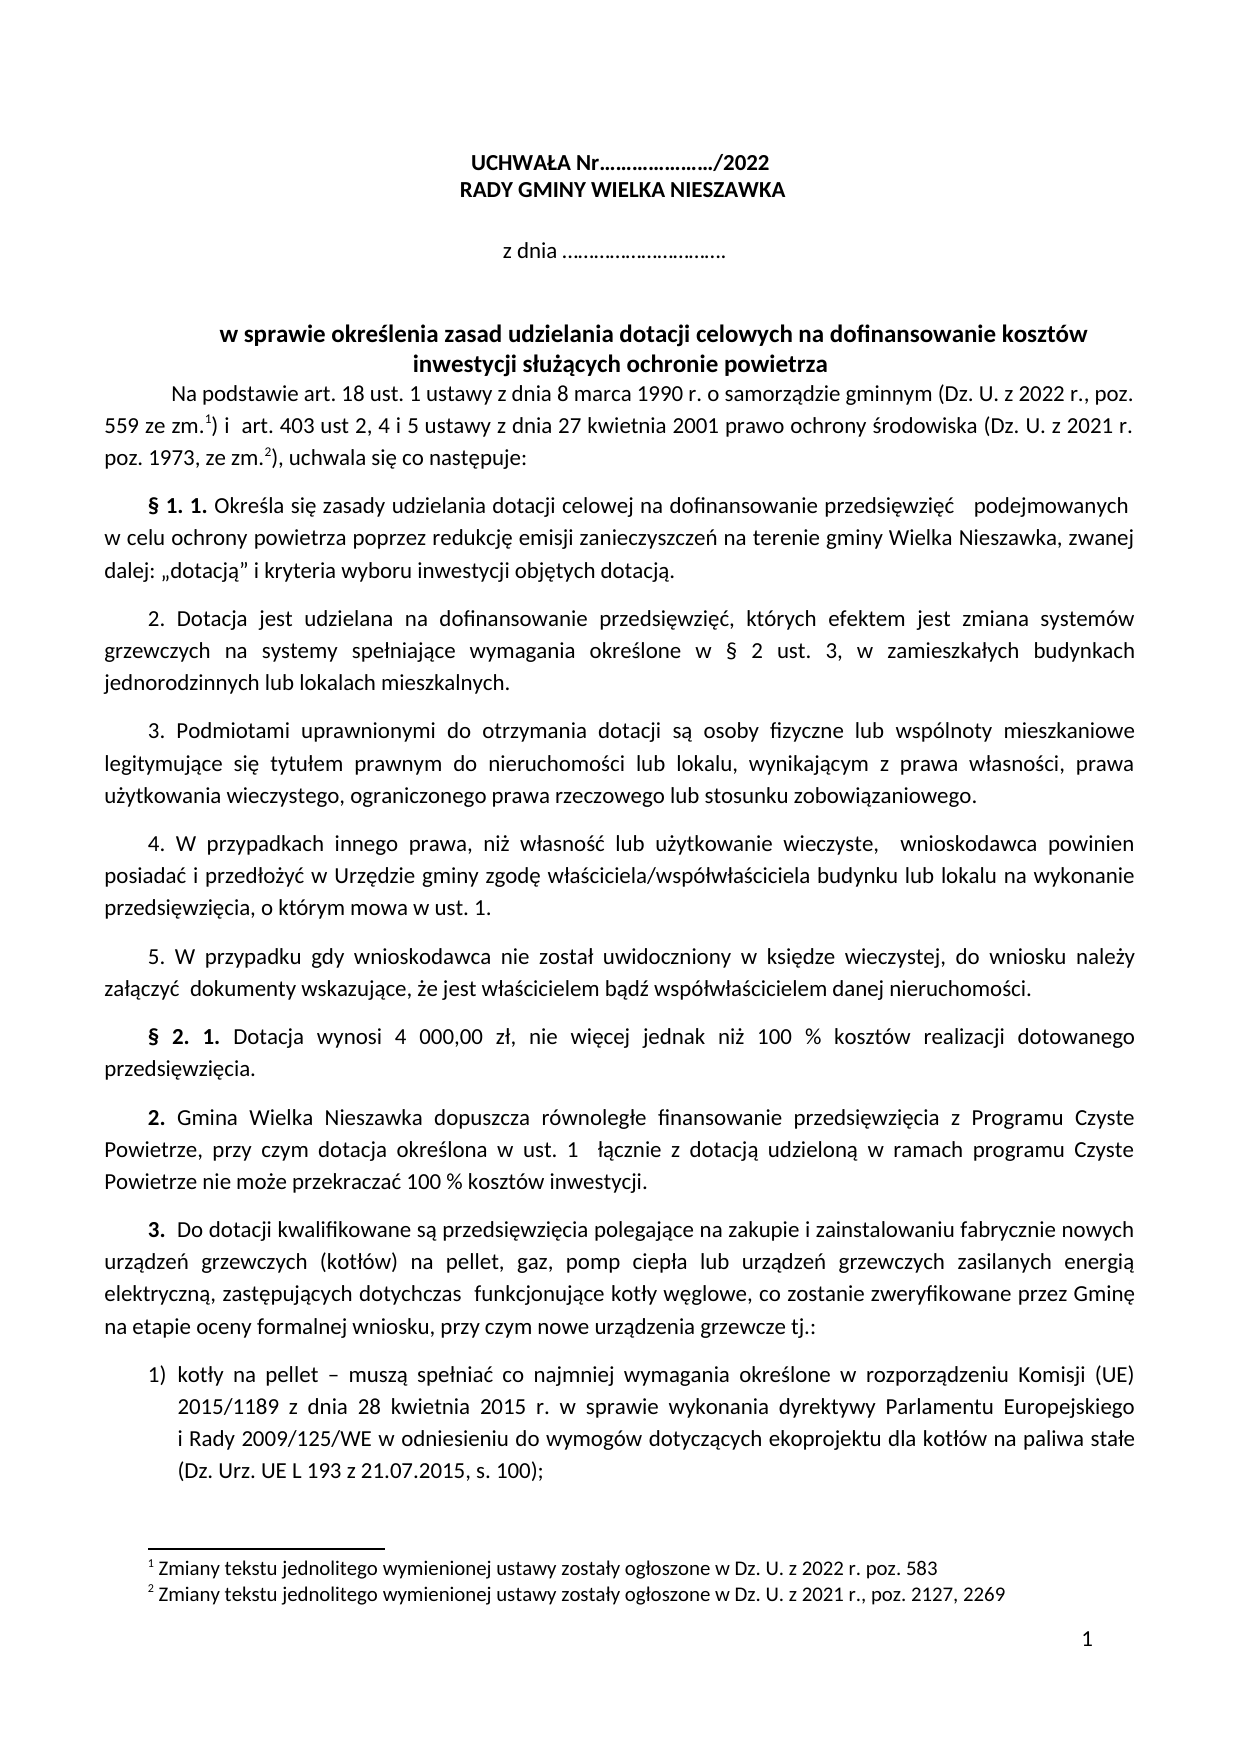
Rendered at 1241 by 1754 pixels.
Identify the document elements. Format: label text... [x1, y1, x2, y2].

text 5. W przypadku gdy wnioskodawca nie został uwidoczniony w księdze wieczystej, do wniosku należy załączyć dokumenty wskazujące, że jest właścicielem bądź współwłaścicielem danej nieruchomości. [104, 942, 1137, 1002]
text RADY GMINY WIELKA NIESZAWKA [450, 176, 790, 204]
text 3. Do dotacji kwalifikowane są przedsięwzięcia polegające na zakupie i zainstalowaniu fabrycznie nowych urządzeń grzewczych (kotłów) na pellet, gaz, pomp ciepła lub urządzeń grzewczych zasilanych energią elektryczną, zastępujących dotychczas funkcjonujące kotły węglowe, co zostanie zweryfikowane przez Gminę na etapie oceny formalnej wniosku, przy czym nowe urządzenia grzewcze tj.: [104, 1215, 1137, 1340]
text w sprawie określenia zasad udzielania dotacji celowych na dofinansowanie kosztów inwestycji służących ochronie powietrza [104, 318, 1137, 379]
text § 1. 1. Określa się zasady udzielania dotacji celowej na dofinansowanie przedsięwzięć podejmowanych w celu ochrony powietrza poprzez redukcję emisji zanieczyszczeń na terenie gminy Wielka Nieszawka, zwanej dalej: „dotacją” i kryteria wyboru inwestycji objętych dotacją. [104, 491, 1137, 584]
text 4. W przypadkach innego prawa, niż własność lub użytkowanie wieczyste, wnioskodawca powinien posiadać i przedłożyć w Urzędzie gminy zgodę właściciela/współwłaściciela budynku lub lokalu na wykonanie przedsięwzięcia, o którym mowa w ust. 1. [104, 829, 1137, 922]
text UCHWAŁA Nr…………………/2022 [450, 148, 790, 176]
text § 2. 1. Dotacja wynosi 4 000,00 zł, nie więcej jednak niż 100 % kosztów realizacji dotowanego przedsięwzięcia. [104, 1022, 1137, 1082]
list kotły na pellet – muszą spełniać co najmniej wymagania określone w rozporządzeniu Komisji (UE) 2015/1189 z dnia 28 kwietnia 2015 r. w sprawie wykonania dyrektywy Parlamentu Europejskiego i Rady 2009/125/WE w odniesieniu do wymogów dotyczących ekoprojektu dla kotłów na paliwa stałe (Dz. Urz. UE L 193 z 21.07.2015, s. 100); [148, 1360, 1137, 1484]
text 2. Dotacja jest udzielana na dofinansowanie przedsięwzięć, których efektem jest zmiana systemów grzewczych na systemy spełniające wymagania określone w § 2 ust. 3, w zamieszkałych budynkach jednorodzinnych lub lokalach mieszkalnych. [104, 604, 1137, 696]
text z dnia …………………………. [503, 236, 738, 264]
text 2. Gmina Wielka Nieszawka dopuszcza równoległe finansowanie przedsięwzięcia z Programu Czyste Powietrze, przy czym dotacja określona w ust. 1 łącznie z dotacją udzieloną w ramach programu Czyste Powietrze nie może przekraczać 100 % kosztów inwestycji. [104, 1103, 1137, 1195]
text 3. Podmiotami uprawnionymi do otrzymania dotacji są osoby fizyczne lub wspólnoty mieszkaniowe legitymujące się tytułem prawnym do nieruchomości lub lokalu, wynikającym z prawa własności, prawa użytkowania wieczystego, ograniczonego prawa rzeczowego lub stosunku zobowiązaniowego. [104, 717, 1137, 809]
text Na podstawie art. 18 ust. 1 ustawy z dnia 8 marca 1990 r. o samorządzie gminnym (Dz. U. z 2022 r., poz. 559 ze zm.) i art. 403 ust 2, 4 i 5 ustawy z dnia 27 kwietnia 2001 prawo ochrony środowiska (Dz. U. z 2021 r. poz. 1973, ze zm.), uchwala się co następuje: [104, 379, 1137, 471]
